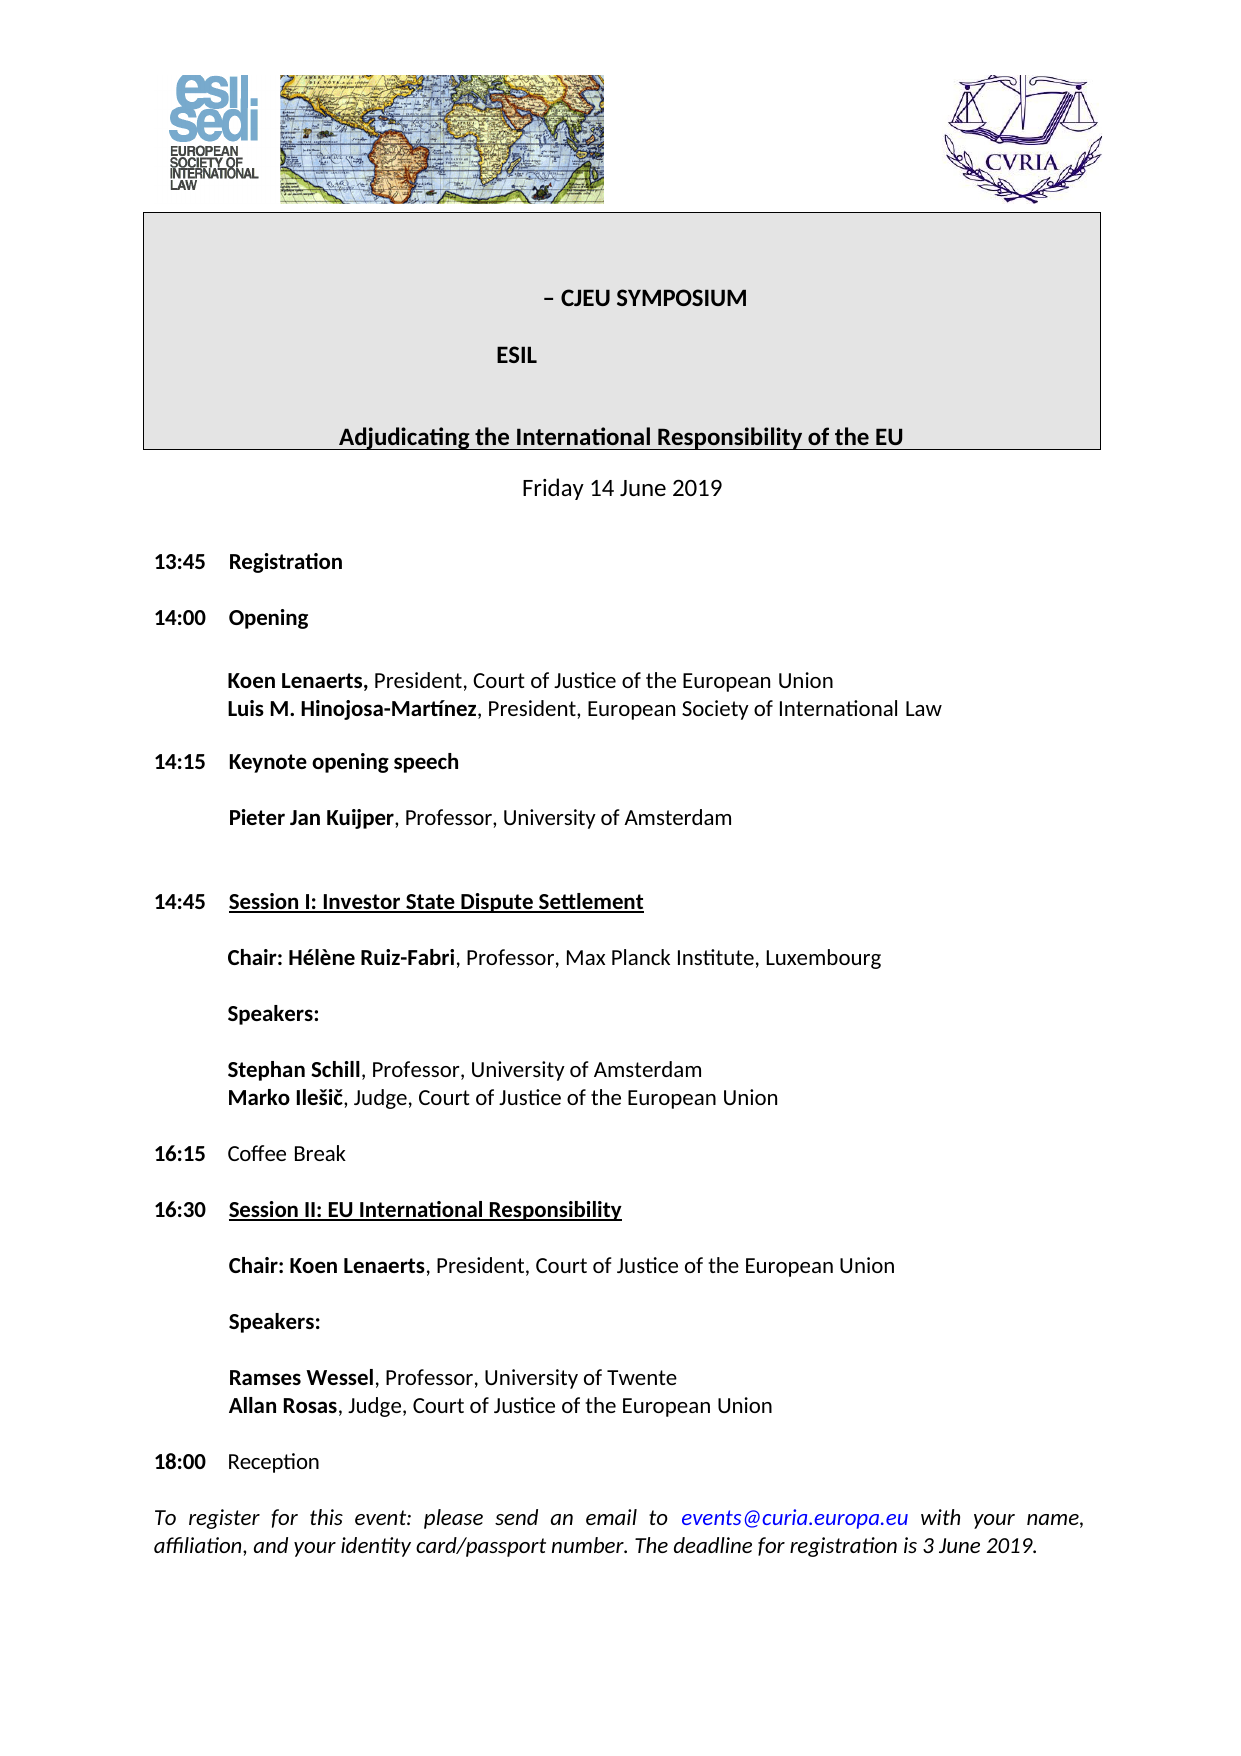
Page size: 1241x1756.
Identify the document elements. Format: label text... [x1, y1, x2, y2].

subtitle 14:45 Session I: Investor State Dispute Settlement [153, 887, 1087, 915]
text Marko Ilešič, Judge, Court of Justice of the European Union [227, 1083, 1087, 1111]
text Koen Lenaerts, President, Court of Justice of the European Union [227, 666, 1087, 694]
picture [941, 75, 1103, 204]
text 18:00 Reception [153, 1447, 1087, 1475]
picture [153, 75, 604, 204]
text Stephan Schill, Professor, University of Amsterdam [227, 1055, 1087, 1083]
text Luis M. Hinojosa-Martínez, President, European Society of International Law [227, 694, 1087, 722]
text Chair: Hélène Ruiz-Fabri, Professor, Max Planck Institute, Luxembourg [227, 943, 1087, 971]
subtitle Speakers: [228, 1307, 1087, 1335]
subtitle Ramses Wessel, Professor, University of Twente [228, 1363, 1087, 1391]
subtitle Speakers: [227, 999, 1087, 1027]
subtitle 16:30 Session II: EU International Responsibility [153, 1195, 1087, 1223]
text 16:15 Coffee Break [153, 1139, 1087, 1167]
subtitle Pieter Jan Kuijper, Professor, University of Amsterdam [153, 803, 1087, 831]
text To register for this event: please send an email to events@curia.europa.eu with your name, affiliation, and your identity card/passport number. The deadline for registration is 3 June 2019. [153, 1503, 1087, 1559]
text Allan Rosas, Judge, Court of Justice of the European Union [153, 1391, 1087, 1419]
subtitle 14:00 Opening [153, 603, 1087, 632]
subtitle 13:45 Registration [153, 547, 1087, 576]
subtitle 14:15 Keynote opening speech [153, 747, 1087, 775]
text Chair: Koen Lenaerts, President, Court of Justice of the European Union [228, 1251, 1087, 1279]
